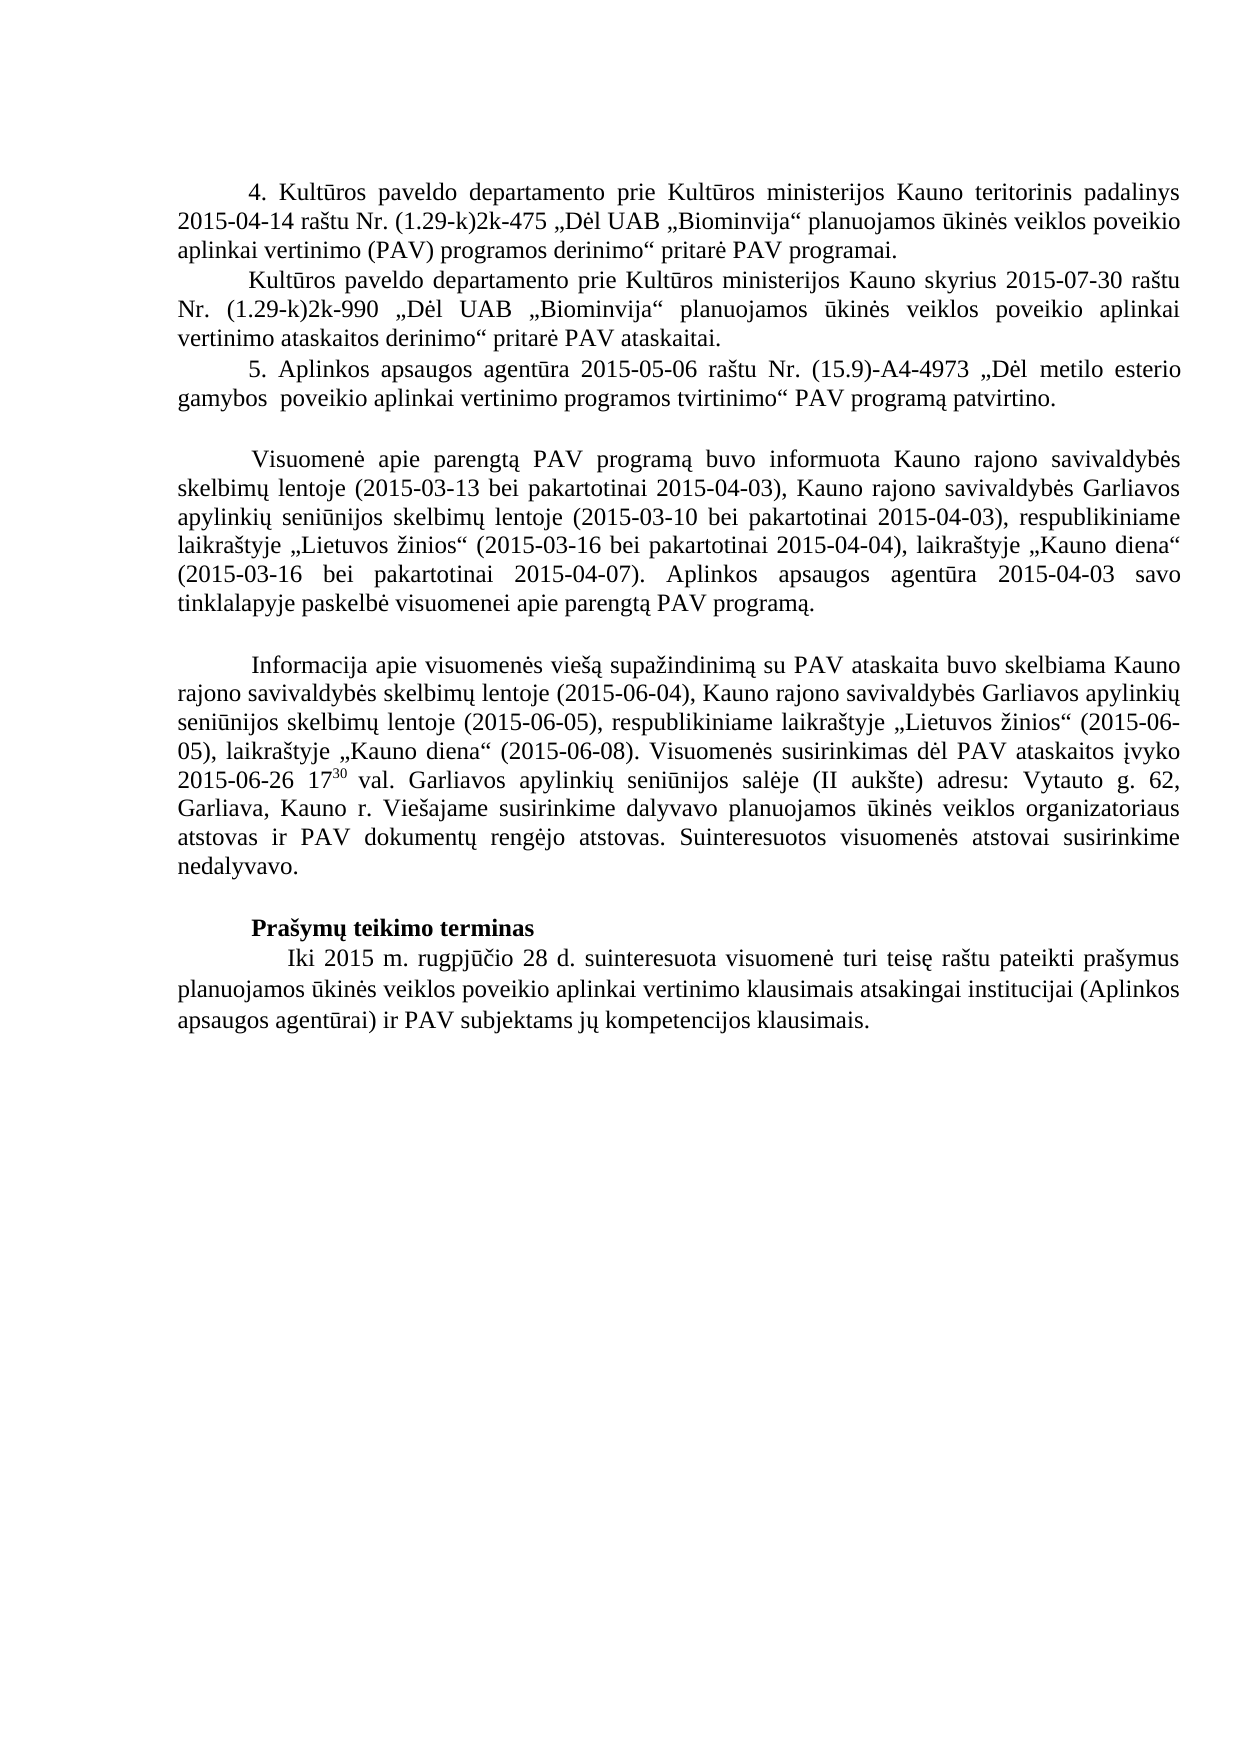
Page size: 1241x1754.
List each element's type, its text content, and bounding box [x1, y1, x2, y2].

text Iki 2015 m. rugpjūčio 28 d. suinteresuota visuomenė turi teisę raštu pateikti prašymus planuojamos ūkinės veiklos poveikio aplinkai vertinimo klausimais atsakingai institucijai (Aplinkos apsaugos agentūrai) ir PAV subjektams jų kompetencijos klausimais. [177, 943, 1181, 1034]
text Visuomenė apie parengtą PAV programą buvo informuota Kauno rajono savivaldybės skelbimų lentoje (2015-03-13 bei pakartotinai 2015-04-03), Kauno rajono savivaldybės Garliavos apylinkių seniūnijos skelbimų lentoje (2015-03-10 bei pakartotinai 2015-04-03), respublikiniame laikraštyje „Lietuvos žinios“ (2015-03-16 bei pakartotinai 2015-04-04), laikraštyje „Kauno diena“ (2015-03-16 bei pakartotinai 2015-04-07). Aplinkos apsaugos agentūra 2015-04-03 savo tinklalapyje paskelbė visuomenei apie parengtą PAV programą. [177, 444, 1181, 617]
text 5. Aplinkos apsaugos agentūra 2015-05-06 raštu Nr. (15.9)-A4-4973 „Dėl metilo esterio gamybos poveikio aplinkai vertinimo programos tvirtinimo“ PAV programą patvirtino. [177, 354, 1181, 411]
text 4. Kultūros paveldo departamento prie Kultūros ministerijos Kauno teritorinis padalinys 2015-04-14 raštu Nr. (1.29-k)2k-475 „Dėl UAB „Biominvija“ planuojamos ūkinės veiklos poveikio aplinkai vertinimo (PAV) programos derinimo“ pritarė PAV programai. [177, 177, 1181, 263]
text Kultūros paveldo departamento prie Kultūros ministerijos Kauno skyrius 2015-07-30 raštu Nr. (1.29-k)2k-990 „Dėl UAB „Biominvija“ planuojamos ūkinės veiklos poveikio aplinkai vertinimo ataskaitos derinimo“ pritarė PAV ataskaitai. [177, 266, 1181, 352]
text Informacija apie visuomenės viešą supažindinimą su PAV ataskaita buvo skelbiama Kauno rajono savivaldybės skelbimų lentoje (2015-06-04), Kauno rajono savivaldybės Garliavos apylinkių seniūnijos skelbimų lentoje (2015-06-05), respublikiniame laikraštyje „Lietuvos žinios“ (2015-06-05), laikraštyje „Kauno diena“ (2015-06-08). Visuomenės susirinkimas dėl PAV ataskaitos įvyko 2015-06-26 1730 val. Garliavos apylinkių seniūnijos salėje (II aukšte) adresu: Vytauto g. 62, Garliava, Kauno r. Viešajame susirinkime dalyvavo planuojamos ūkinės veiklos organizatoriaus atstovas ir PAV dokumentų rengėjo atstovas. Suinteresuotos visuomenės atstovai susirinkime nedalyvavo. [177, 650, 1181, 880]
text Prašymų teikimo terminas [177, 913, 1181, 941]
